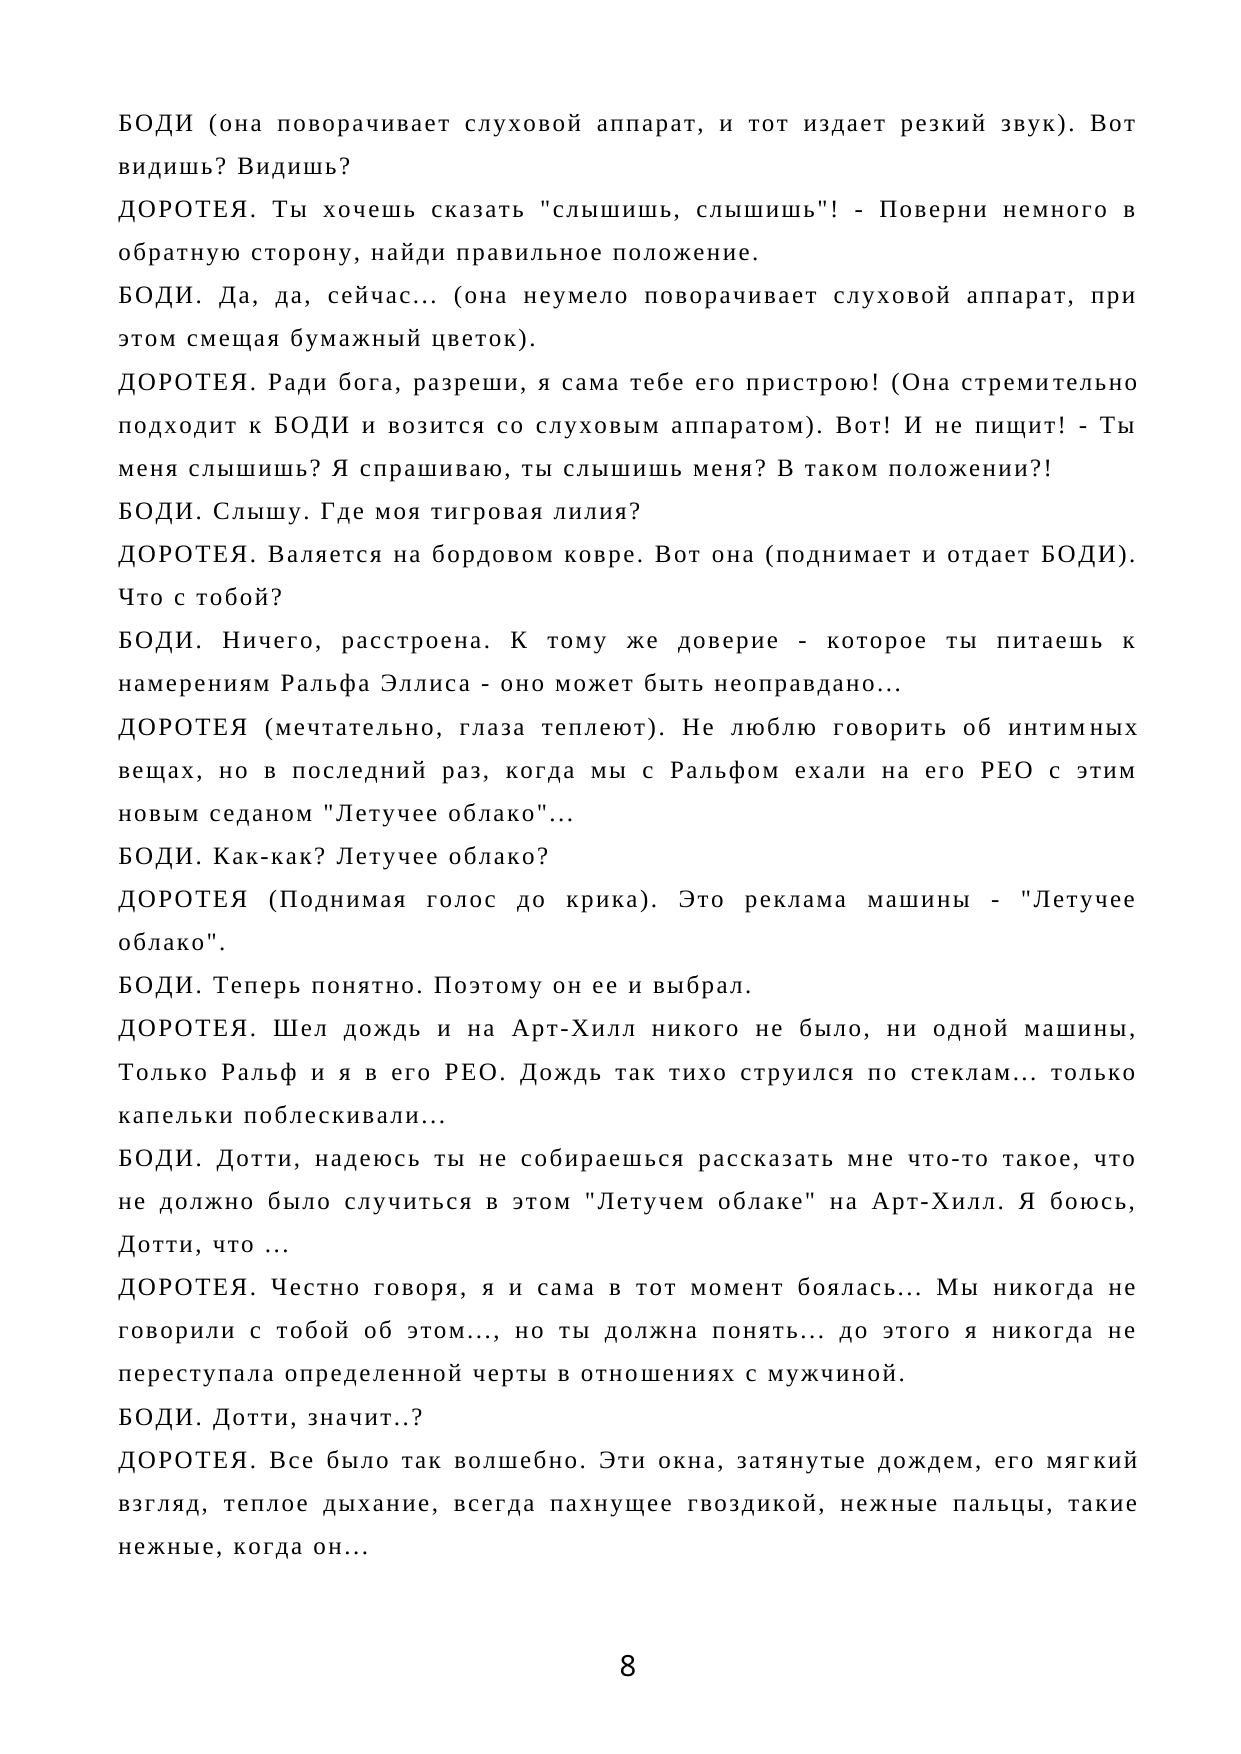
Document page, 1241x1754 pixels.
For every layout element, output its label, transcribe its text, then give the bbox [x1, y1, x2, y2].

text БОДИ. Как-как? Летучее облако? [118, 841, 1137, 870]
text ДОРОТЕЯ. Ради бога, разреши, я сама тебе его пристрою! (Она стремительно подходит к БОДИ и возится со слуховым аппаратом). Вот! И не пищит! - Ты меня слышишь? Я спрашиваю, ты слышишь меня? В таком положении?! [118, 367, 1137, 482]
text ДОРОТЕЯ (Поднимая голос до крика). Это реклама машины - "Летучее облако". [118, 884, 1137, 956]
text БОДИ. Да, да, сейчас... (она неумело поворачивает слуховой аппарат, при этом смещая бумажный цветок). [118, 280, 1137, 352]
text ДОРОТЕЯ. Валяется на бордовом ковре. Вот она (поднимает и отдает БОДИ). Что с тобой? [118, 539, 1137, 611]
text ДОРОТЕЯ (мечтательно, глаза теплеют). Не люблю говорить об интимных вещах, но в последний раз, когда мы с Ральфом ехали на его РЕО с этим новым седаном "Летучее облако"... [118, 712, 1137, 827]
text БОДИ. Слышу. Где моя тигровая лилия? [118, 496, 1137, 525]
text БОДИ (она поворачивает слуховой аппарат, и тот издает резкий звук). Вот видишь? Видишь? [118, 108, 1137, 180]
text ДОРОТЕЯ. Шел дождь и на Арт-Хилл никого не было, ни одной машины, Только Ральф и я в его РЕО. Дождь так тихо струился по стеклам... только капельки поблескивали... [118, 1013, 1137, 1128]
text ДОРОТЕЯ. Ты хочешь сказать "слышишь, слышишь"! - Поверни немного в обратную сторону, найди правильное положение. [118, 194, 1137, 266]
text БОДИ. Теперь понятно. Поэтому он ее и выбрал. [118, 970, 1137, 999]
text ДОРОТЕЯ. Все было так волшебно. Эти окна, затянутые дождем, его мягкий взгляд, теплое дыхание, всегда пахнущее гвоздикой, нежные пальцы, такие нежные, когда он... [118, 1445, 1137, 1560]
text ДОРОТЕЯ. Честно говоря, я и сама в тот момент боялась... Мы никогда не говорили с тобой об этом..., но ты должна понять... до этого я никогда не переступала определенной черты в отношениях с мужчиной. [118, 1272, 1137, 1387]
text БОДИ. Дотти, надеюсь ты не собираешься рассказать мне что-то такое, что не должно было случиться в этом "Летучем облаке" на Арт-Хилл. Я боюсь, Дотти, что ... [118, 1143, 1137, 1258]
text БОДИ. Дотти, значит..? [118, 1402, 1137, 1430]
text БОДИ. Ничего, расстроена. К тому же доверие - которое ты питаешь к намерениям Ральфа Эллиса - оно может быть неоправдано... [118, 625, 1137, 697]
